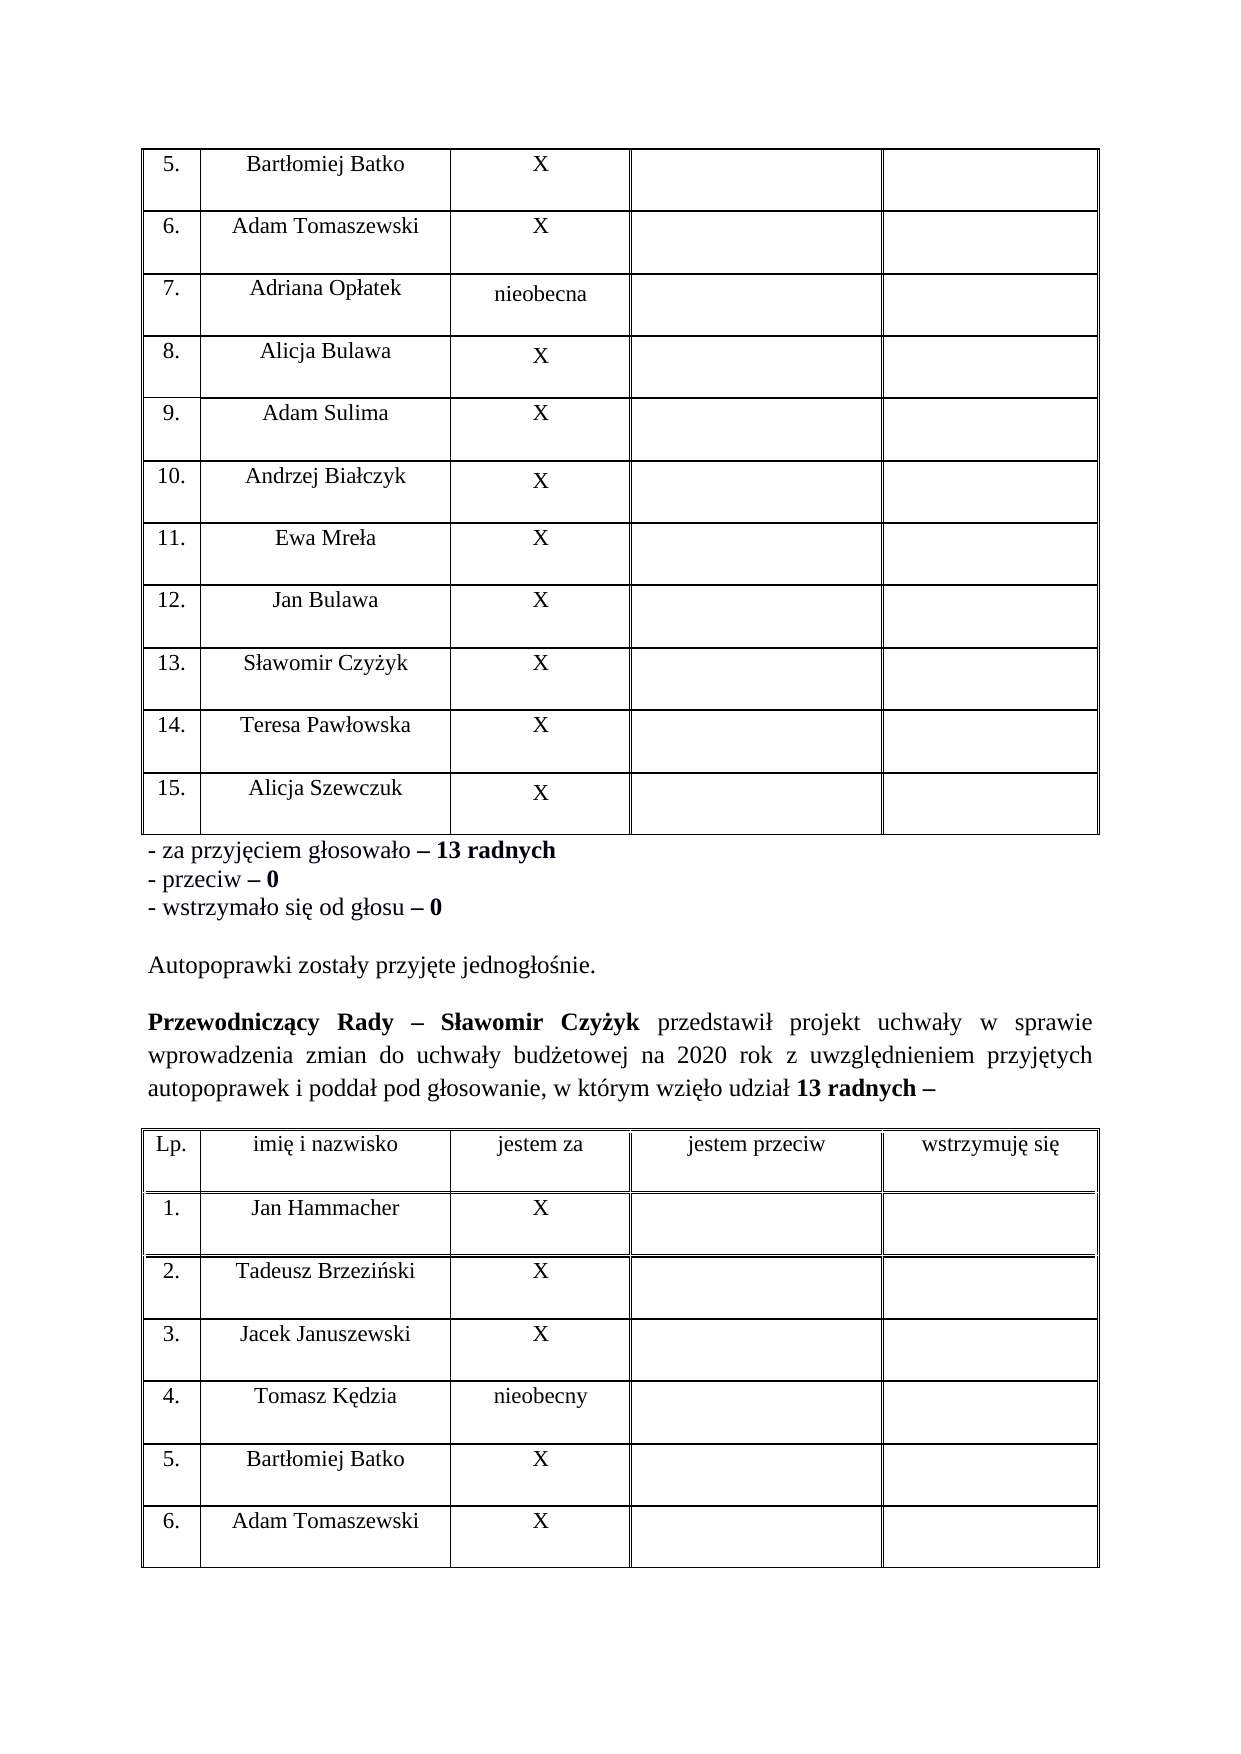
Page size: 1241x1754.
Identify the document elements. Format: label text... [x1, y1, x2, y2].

table_cell [632, 462, 881, 522]
table_cell Adam Tomaszewski [201, 212, 450, 272]
table_cell [632, 399, 881, 459]
table_cell [884, 1507, 1097, 1567]
table_cell [632, 586, 881, 647]
table_cell [632, 1258, 881, 1318]
table_cell X [451, 711, 629, 772]
table_cell Ewa Mreła [201, 524, 450, 584]
text - wstrzymało się od głosu – 0 [148, 892, 1093, 921]
table_cell [884, 212, 1097, 272]
table_header jestem przeciw [630, 1129, 883, 1191]
table_cell 7. [144, 275, 200, 335]
table_cell Alicja Bulawa [201, 337, 450, 397]
text - za przyjęciem głosowało – 13 radnych [148, 835, 1093, 864]
table_cell Jan Bulawa [201, 586, 450, 647]
table_header Lp. [144, 1131, 200, 1191]
text - przeciw – 0 [148, 864, 1093, 892]
table_cell Adam Tomaszewski [201, 1507, 450, 1567]
table_cell Jacek Januszewski [201, 1320, 450, 1380]
table_cell [884, 462, 1097, 522]
table_cell 6. [144, 1507, 200, 1567]
table_cell [884, 649, 1097, 709]
table_cell [884, 1191, 1097, 1254]
table_cell X [451, 649, 629, 709]
table_cell [884, 275, 1097, 335]
table_cell Teresa Pawłowska [201, 711, 450, 772]
table_cell X [451, 1320, 629, 1380]
table_cell X [451, 524, 629, 584]
table_cell X [451, 774, 629, 834]
table_cell [884, 1445, 1097, 1505]
table_cell [632, 1382, 881, 1442]
table_cell X [451, 1194, 629, 1254]
table_cell 8. [144, 337, 200, 397]
table_cell [884, 337, 1097, 397]
table_cell [883, 1254, 1098, 1318]
table_cell 10. [144, 462, 200, 522]
table_cell X [451, 212, 629, 272]
table_cell [632, 212, 881, 272]
table_cell Adriana Opłatek [201, 275, 450, 335]
table_cell [884, 774, 1097, 834]
table_cell [884, 586, 1097, 647]
table_cell [632, 774, 881, 834]
table_header jestem za [451, 1131, 630, 1191]
table_cell X [451, 586, 629, 647]
table_cell X [451, 337, 629, 397]
table_cell X [451, 150, 629, 210]
table_cell [884, 1320, 1097, 1380]
table_cell [632, 1445, 881, 1505]
table_cell nieobecna [451, 275, 629, 335]
table_cell 13. [144, 649, 200, 709]
table_cell Andrzej Białczyk [201, 462, 450, 522]
table_cell [884, 399, 1097, 459]
table_cell [632, 337, 881, 397]
table_cell 11. [144, 524, 200, 584]
table_cell [632, 1194, 881, 1254]
table_cell X [451, 1258, 629, 1318]
table_cell X [451, 1445, 629, 1505]
table_cell Bartłomiej Batko [201, 1445, 450, 1505]
table_cell Sławomir Czyżyk [201, 649, 450, 709]
table_cell [632, 275, 881, 335]
table_cell [632, 649, 881, 709]
table_cell 1. [144, 1191, 200, 1254]
table_cell X [451, 1507, 629, 1567]
table_cell Jan Hammacher [201, 1194, 450, 1254]
table_header imię i nazwisko [201, 1131, 450, 1191]
table_cell [632, 150, 881, 210]
table_cell 5. [144, 1445, 200, 1505]
table_cell X [451, 399, 629, 459]
table_cell nieobecny [451, 1382, 629, 1442]
table_cell X [451, 462, 629, 522]
table_cell [632, 524, 881, 584]
table_cell 14. [144, 711, 200, 772]
table_cell [632, 1507, 881, 1567]
table_cell Bartłomiej Batko [201, 150, 450, 210]
table_cell [632, 1320, 881, 1380]
text Autopoprawki zostały przyjęte jednogłośnie. [148, 950, 1093, 979]
table_cell 9. [144, 398, 200, 459]
table_cell Alicja Szewczuk [201, 774, 450, 834]
table_cell Adam Sulima [201, 399, 450, 459]
table_cell 4. [144, 1382, 200, 1442]
table_cell [884, 150, 1097, 210]
table_cell [632, 711, 881, 772]
table_cell Tadeusz Brzeziński [201, 1258, 450, 1318]
table_cell Tomasz Kędzia [201, 1382, 450, 1442]
table_cell 2. [142, 1254, 200, 1318]
table_cell [884, 524, 1097, 584]
table_cell [884, 1382, 1097, 1442]
table_cell [884, 711, 1097, 772]
table_cell 6. [144, 212, 200, 272]
table_cell 3. [144, 1320, 200, 1380]
table_cell 15. [144, 774, 200, 834]
text Przewodniczący Rady – Sławomir Czyżyk przedstawił projekt uchwały w sprawie wprowadzenia zmian do uchwały budżetowej na 2020 rok z uwzględnieniem przyjętych autopoprawek i poddał pod głosowanie, w którym wzięło udział 13 radnych – [148, 1007, 1093, 1102]
table_cell 5. [144, 150, 200, 210]
table_header wstrzymuję się [883, 1131, 1097, 1191]
table_cell 12. [144, 586, 200, 647]
